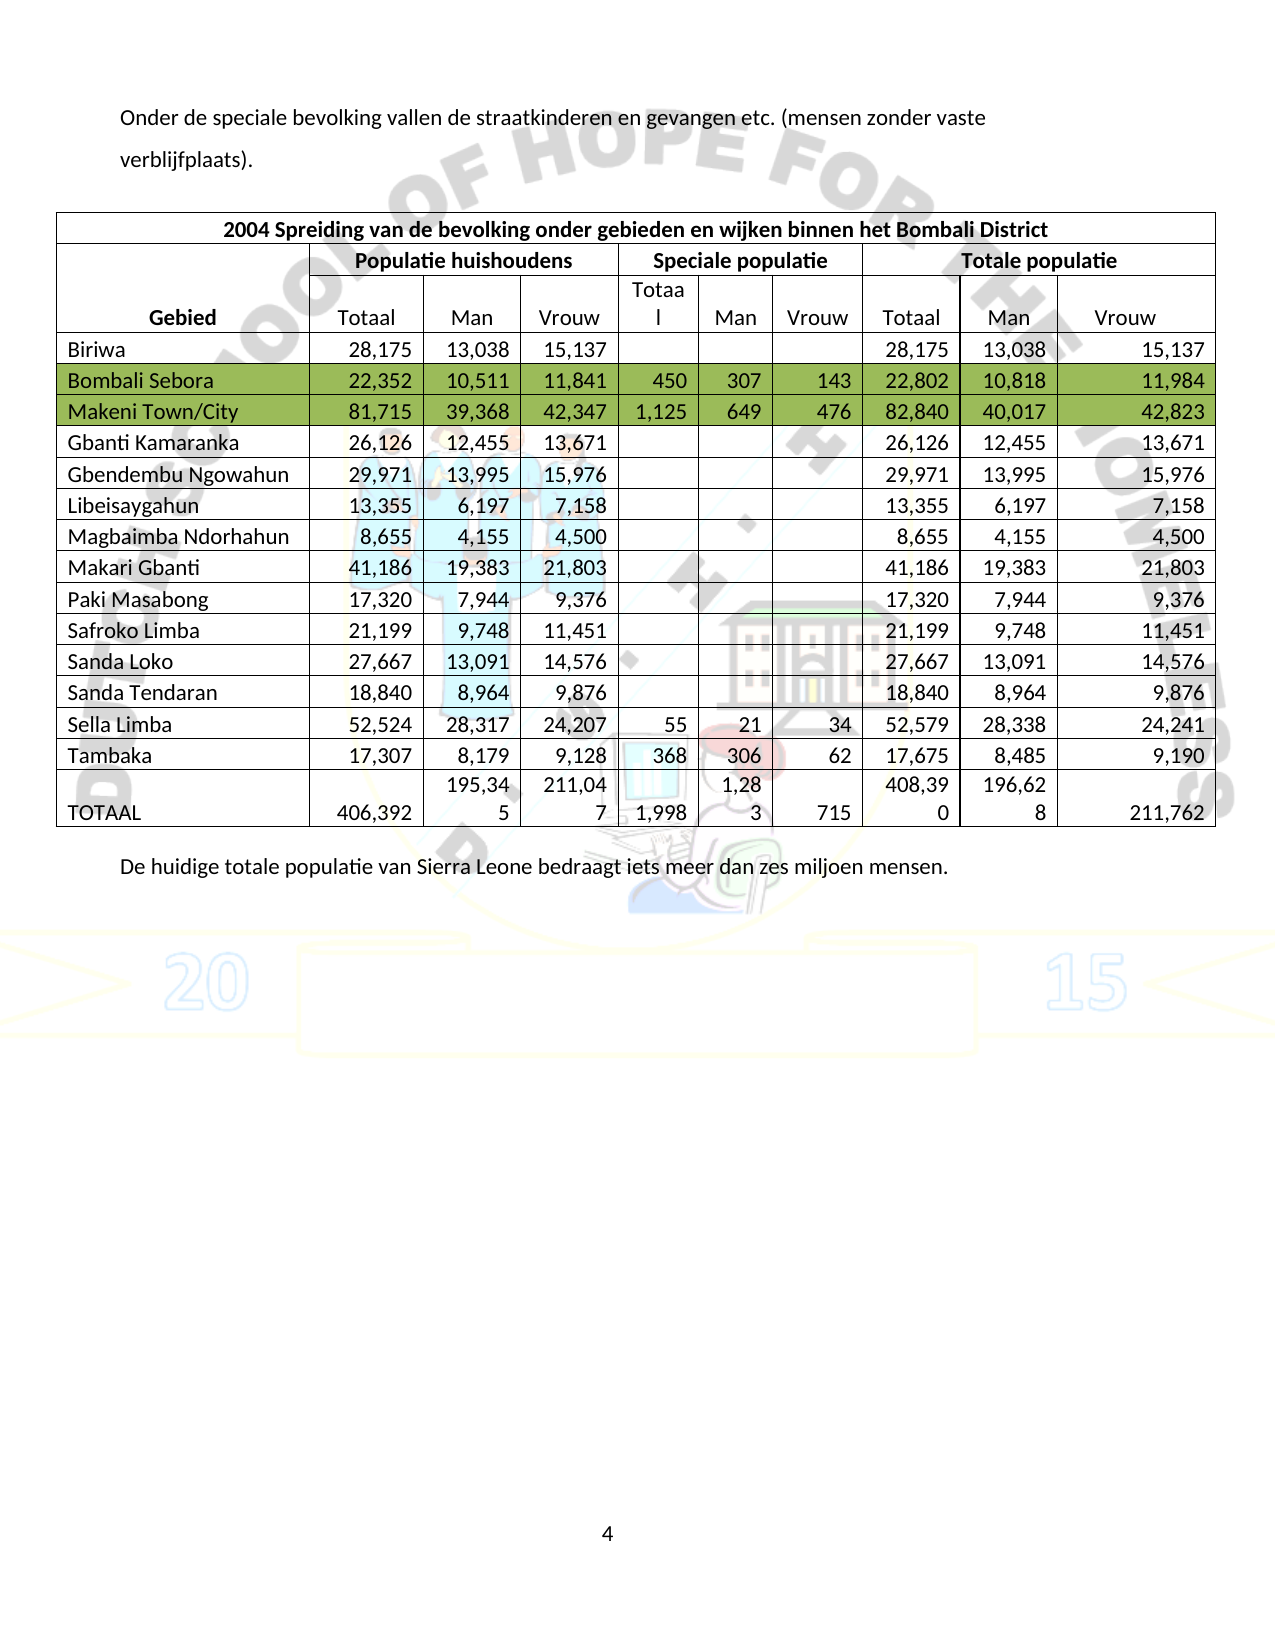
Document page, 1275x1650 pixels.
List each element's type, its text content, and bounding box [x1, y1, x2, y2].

table_cell [773, 676, 862, 707]
table_cell [773, 614, 862, 644]
table_cell 21,199 [310, 614, 423, 644]
table_cell 450 [619, 364, 698, 394]
table_cell 7,944 [424, 583, 520, 613]
table_cell Totaal [863, 276, 959, 332]
table_cell 26,126 [863, 426, 959, 457]
table_cell [619, 583, 698, 613]
table_cell Man [424, 276, 520, 332]
table_cell 17,675 [863, 739, 959, 769]
table_cell 13,038 [424, 333, 520, 363]
table_cell 11,451 [1058, 614, 1215, 644]
table_cell [773, 583, 862, 613]
table_cell 21,803 [1058, 551, 1215, 582]
table_cell 14,576 [1058, 645, 1215, 675]
table_cell Gbanti Kamaranka [57, 426, 309, 457]
table_cell 9,128 [521, 739, 618, 769]
table_cell 195,345 [424, 770, 520, 826]
table_cell 15,976 [1058, 458, 1215, 488]
table_cell 8,179 [424, 739, 520, 769]
table_cell 306 [699, 739, 772, 769]
table_cell 13,355 [310, 489, 423, 519]
table_cell 40,017 [961, 395, 1057, 425]
table_cell 9,190 [1058, 739, 1215, 769]
table_cell Safroko Limba [57, 614, 309, 644]
table_cell 34 [773, 708, 862, 738]
table_cell [619, 458, 698, 488]
table_cell [773, 520, 862, 550]
table_cell [773, 426, 862, 457]
table_cell 12,455 [424, 426, 520, 457]
table_cell 13,995 [961, 458, 1057, 488]
table_cell Makeni Town/City [57, 395, 309, 425]
table_cell Makari Gbanti [57, 551, 309, 582]
table_cell [619, 489, 698, 519]
table_cell 13,091 [424, 645, 520, 675]
table_cell [619, 520, 698, 550]
table_cell [619, 426, 698, 457]
table_cell 368 [619, 739, 698, 769]
table_cell 8,655 [310, 520, 423, 550]
table_cell 19,383 [424, 551, 520, 582]
table_cell 211,047 [521, 770, 618, 826]
table_cell 28,317 [424, 708, 520, 738]
table_cell [699, 426, 772, 457]
table_cell 29,971 [310, 458, 423, 488]
table_cell 28,175 [310, 333, 423, 363]
table_cell 11,841 [521, 364, 618, 394]
table_cell 21 [699, 708, 772, 738]
table_cell 408,390 [863, 770, 959, 826]
table_cell 17,307 [310, 739, 423, 769]
table_cell Sella Limba [57, 708, 309, 738]
table_cell [773, 333, 862, 363]
table_cell 13,355 [863, 489, 959, 519]
table_cell 6,197 [961, 489, 1057, 519]
table_cell Totale populatie [863, 244, 1215, 274]
table_cell 62 [773, 739, 862, 769]
table_cell Magbaimba Ndorhahun [57, 520, 309, 550]
table_cell 41,186 [310, 551, 423, 582]
table_header 2004 Spreiding van de bevolking onder gebieden en wijken binnen het Bombali District [57, 213, 1215, 243]
table_cell 6,197 [424, 489, 520, 519]
table_cell 8,964 [961, 676, 1057, 707]
table_cell 1,283 [699, 770, 772, 826]
table_cell [699, 489, 772, 519]
table_cell 9,876 [521, 676, 618, 707]
table_cell [619, 645, 698, 675]
table_cell 13,671 [521, 426, 618, 457]
table_cell 715 [773, 770, 862, 826]
table_cell Man [961, 276, 1057, 332]
table_cell 15,137 [1058, 333, 1215, 363]
table_cell 7,158 [1058, 489, 1215, 519]
table_cell Sanda Tendaran [57, 676, 309, 707]
table_cell [699, 520, 772, 550]
table_cell 18,840 [310, 676, 423, 707]
table_cell [619, 551, 698, 582]
table_cell 307 [699, 364, 772, 394]
table_cell 406,392 [310, 770, 423, 826]
table_cell [773, 458, 862, 488]
table_cell [619, 333, 698, 363]
table_cell Totaal [619, 276, 698, 332]
table_cell Paki Masabong [57, 583, 309, 613]
table_cell 24,207 [521, 708, 618, 738]
table_cell [699, 645, 772, 675]
table_cell 1,125 [619, 395, 698, 425]
table_cell 9,376 [1058, 583, 1215, 613]
table_cell 15,976 [521, 458, 618, 488]
table_cell 15,137 [521, 333, 618, 363]
table_cell 29,971 [863, 458, 959, 488]
table_cell 211,762 [1058, 770, 1215, 826]
table_cell 9,748 [424, 614, 520, 644]
table_cell 22,352 [310, 364, 423, 394]
table_cell [773, 551, 862, 582]
table_cell 7,158 [521, 489, 618, 519]
table_cell 649 [699, 395, 772, 425]
table_cell 9,748 [961, 614, 1057, 644]
text Onder de speciale bevolking vallen de straatkinderen en gevangen etc. (mensen zonder vaste verblijfplaats). [150, 103, 1125, 173]
table_cell 27,667 [863, 645, 959, 675]
table_cell 52,524 [310, 708, 423, 738]
table_cell Vrouw [773, 276, 862, 332]
table_cell [619, 614, 698, 644]
table_cell [699, 458, 772, 488]
table_cell [699, 551, 772, 582]
table_cell 4,500 [1058, 520, 1215, 550]
table_cell 196,628 [961, 770, 1057, 826]
table_cell [619, 676, 698, 707]
table_cell Gebied [57, 244, 309, 332]
table_cell 13,995 [424, 458, 520, 488]
table_cell 18,840 [863, 676, 959, 707]
table_cell Bombali Sebora [57, 364, 309, 394]
table_cell TOTAAL [57, 770, 309, 826]
table_cell Libeisaygahun [57, 489, 309, 519]
table_cell 82,840 [863, 395, 959, 425]
table_cell 24,241 [1058, 708, 1215, 738]
table_cell Gbendembu Ngowahun [57, 458, 309, 488]
table_cell 11,984 [1058, 364, 1215, 394]
table_cell 52,579 [863, 708, 959, 738]
table_cell [699, 333, 772, 363]
table_cell 12,455 [961, 426, 1057, 457]
table_cell Man [699, 276, 772, 332]
table_cell Speciale populatie [619, 244, 862, 274]
table_cell Biriwa [57, 333, 309, 363]
table_cell 4,500 [521, 520, 618, 550]
table_cell 9,376 [521, 583, 618, 613]
table_cell [773, 489, 862, 519]
table_cell 13,671 [1058, 426, 1215, 457]
table_cell [699, 614, 772, 644]
table_cell 9,876 [1058, 676, 1215, 707]
table_cell 26,126 [310, 426, 423, 457]
table_cell Totaal [310, 276, 423, 332]
table_cell Sanda Loko [57, 645, 309, 675]
table_cell 10,818 [961, 364, 1057, 394]
table_cell Vrouw [521, 276, 618, 332]
table_cell 55 [619, 708, 698, 738]
table_cell [773, 645, 862, 675]
table_cell 4,155 [424, 520, 520, 550]
table_cell 27,667 [310, 645, 423, 675]
table_cell 17,320 [310, 583, 423, 613]
table_cell 42,347 [521, 395, 618, 425]
table_cell 8,964 [424, 676, 520, 707]
table_cell 13,038 [961, 333, 1057, 363]
table_cell 10,511 [424, 364, 520, 394]
table_cell Vrouw [1058, 276, 1215, 332]
table_cell 143 [773, 364, 862, 394]
table_cell 4,155 [961, 520, 1057, 550]
table_cell 476 [773, 395, 862, 425]
table_cell 28,175 [863, 333, 959, 363]
text De huidige totale populatie van Sierra Leone bedraagt iets meer dan zes miljoen mensen. [120, 852, 1095, 880]
table_cell 13,091 [961, 645, 1057, 675]
table_cell [699, 676, 772, 707]
table_cell 22,802 [863, 364, 959, 394]
table_cell 42,823 [1058, 395, 1215, 425]
table_cell 81,715 [310, 395, 423, 425]
table_cell 11,451 [521, 614, 618, 644]
table_cell Tambaka [57, 739, 309, 769]
table_cell 17,320 [863, 583, 959, 613]
table_cell 21,199 [863, 614, 959, 644]
table_cell 1,998 [619, 770, 698, 826]
table_cell 41,186 [863, 551, 959, 582]
table_cell 7,944 [961, 583, 1057, 613]
table_cell 39,368 [424, 395, 520, 425]
table_cell 19,383 [961, 551, 1057, 582]
table_cell 8,655 [863, 520, 959, 550]
table_cell 8,485 [961, 739, 1057, 769]
table_cell Populatie huishoudens [310, 244, 618, 274]
table_cell 14,576 [521, 645, 618, 675]
table_cell [699, 583, 772, 613]
table_cell 21,803 [521, 551, 618, 582]
table_cell 28,338 [961, 708, 1057, 738]
